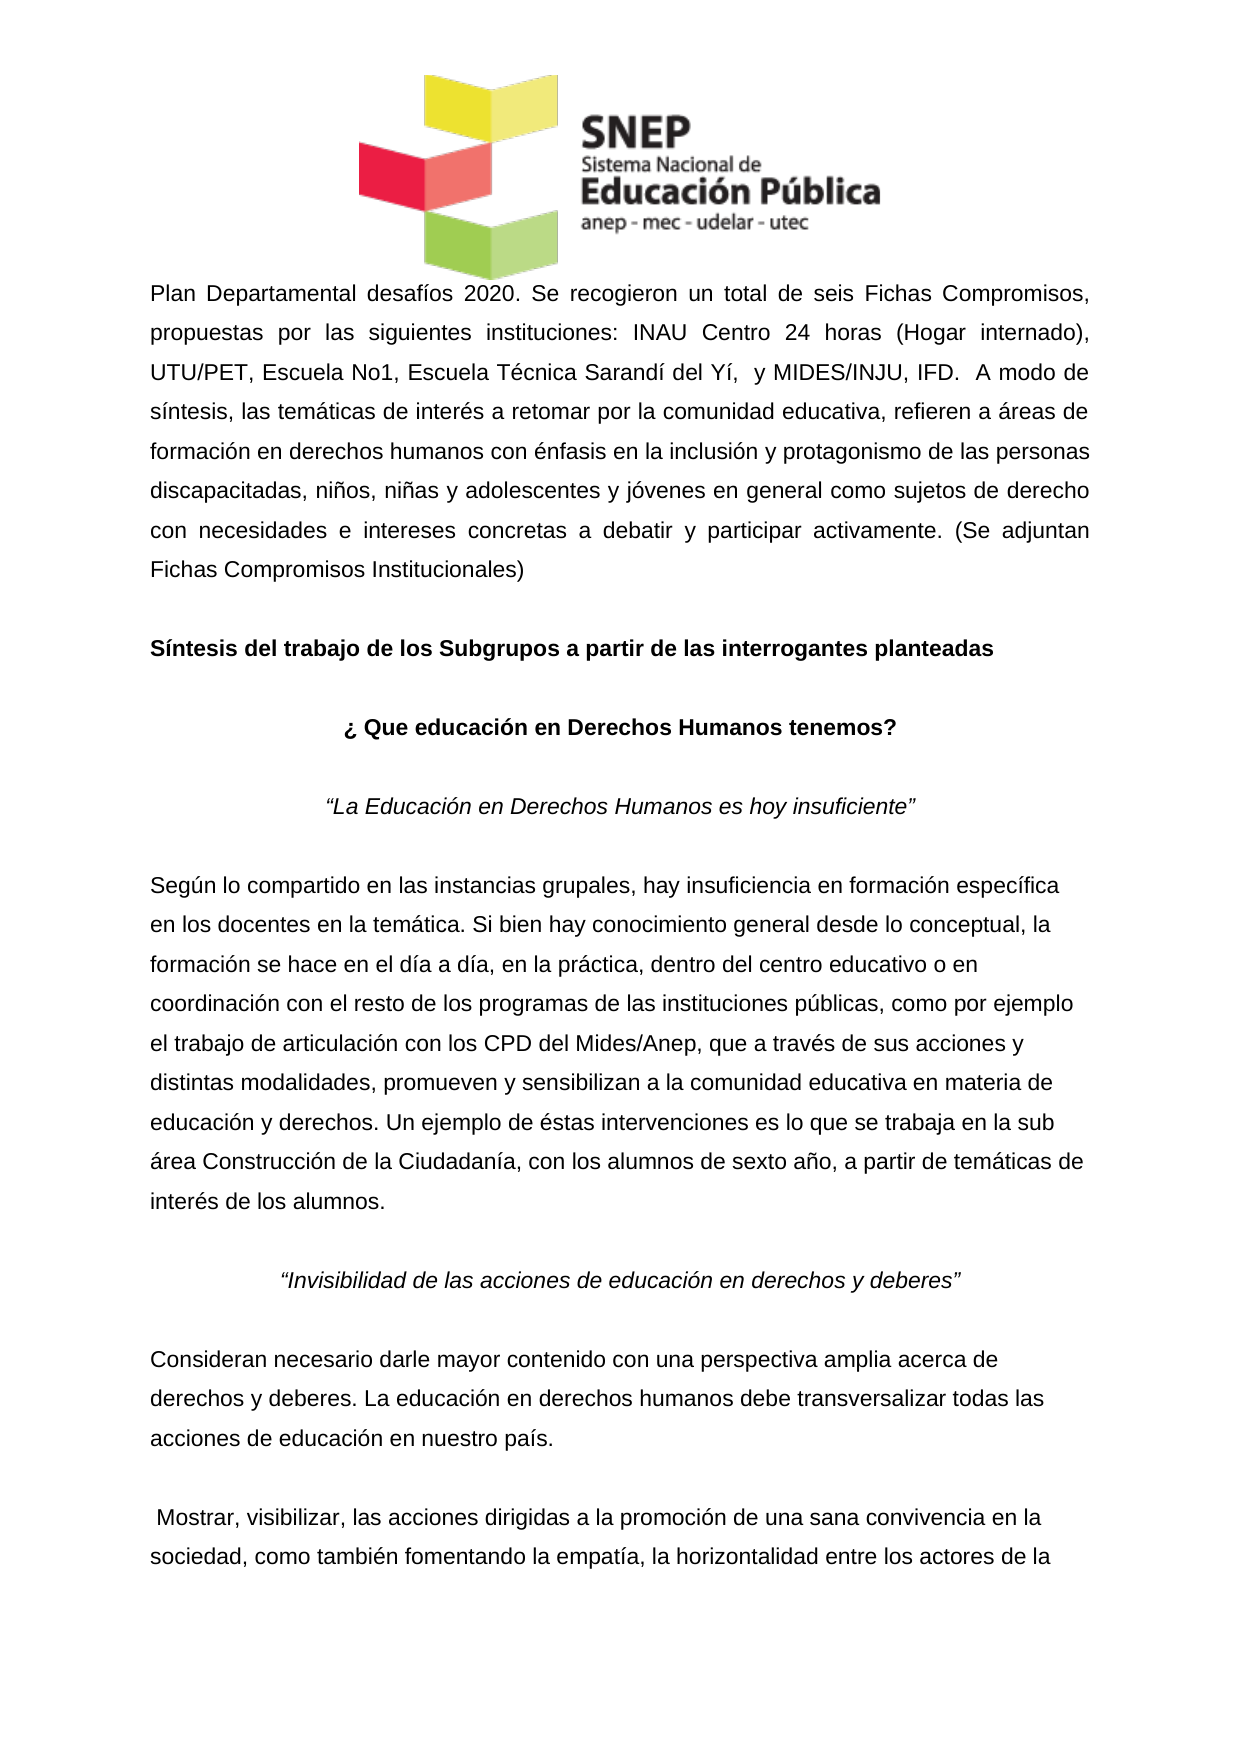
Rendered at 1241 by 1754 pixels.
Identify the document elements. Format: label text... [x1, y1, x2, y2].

text “La Educación en Derechos Humanos es hoy insuficiente” [150, 793, 1090, 819]
text “Invisibilidad de las acciones de educación en derechos y deberes” [150, 1267, 1090, 1293]
picture [359, 75, 882, 280]
text Síntesis del trabajo de los Subgrupos a partir de las interrogantes planteadas [150, 635, 1090, 661]
text ¿ Que educación en Derechos Humanos tenemos? [150, 714, 1090, 740]
text Según lo compartido en las instancias grupales, hay insuficiencia en formación específica en los docentes en la temática. Si bien hay conocimiento general desde lo conceptual, la formación se hace en el día a día, en la práctica, dentro del centro educativo o en coordinación con el resto de los programas de las instituciones públicas, como por ejemplo el trabajo de articulación con los CPD del Mides/Anep, que a través de sus acciones y distintas modalidades, promueven y sensibilizan a la comunidad educativa en materia de educación y derechos. Un ejemplo de éstas intervenciones es lo que se trabaja en la sub área Construcción de la Ciudadanía, con los alumnos de sexto año, a partir de temáticas de interés de los alumnos. [150, 872, 1090, 1214]
text Consideran necesario darle mayor contenido con una perspectiva amplia acerca de derechos y deberes. La educación en derechos humanos debe transversalizar todas las acciones de educación en nuestro país. [150, 1346, 1090, 1451]
